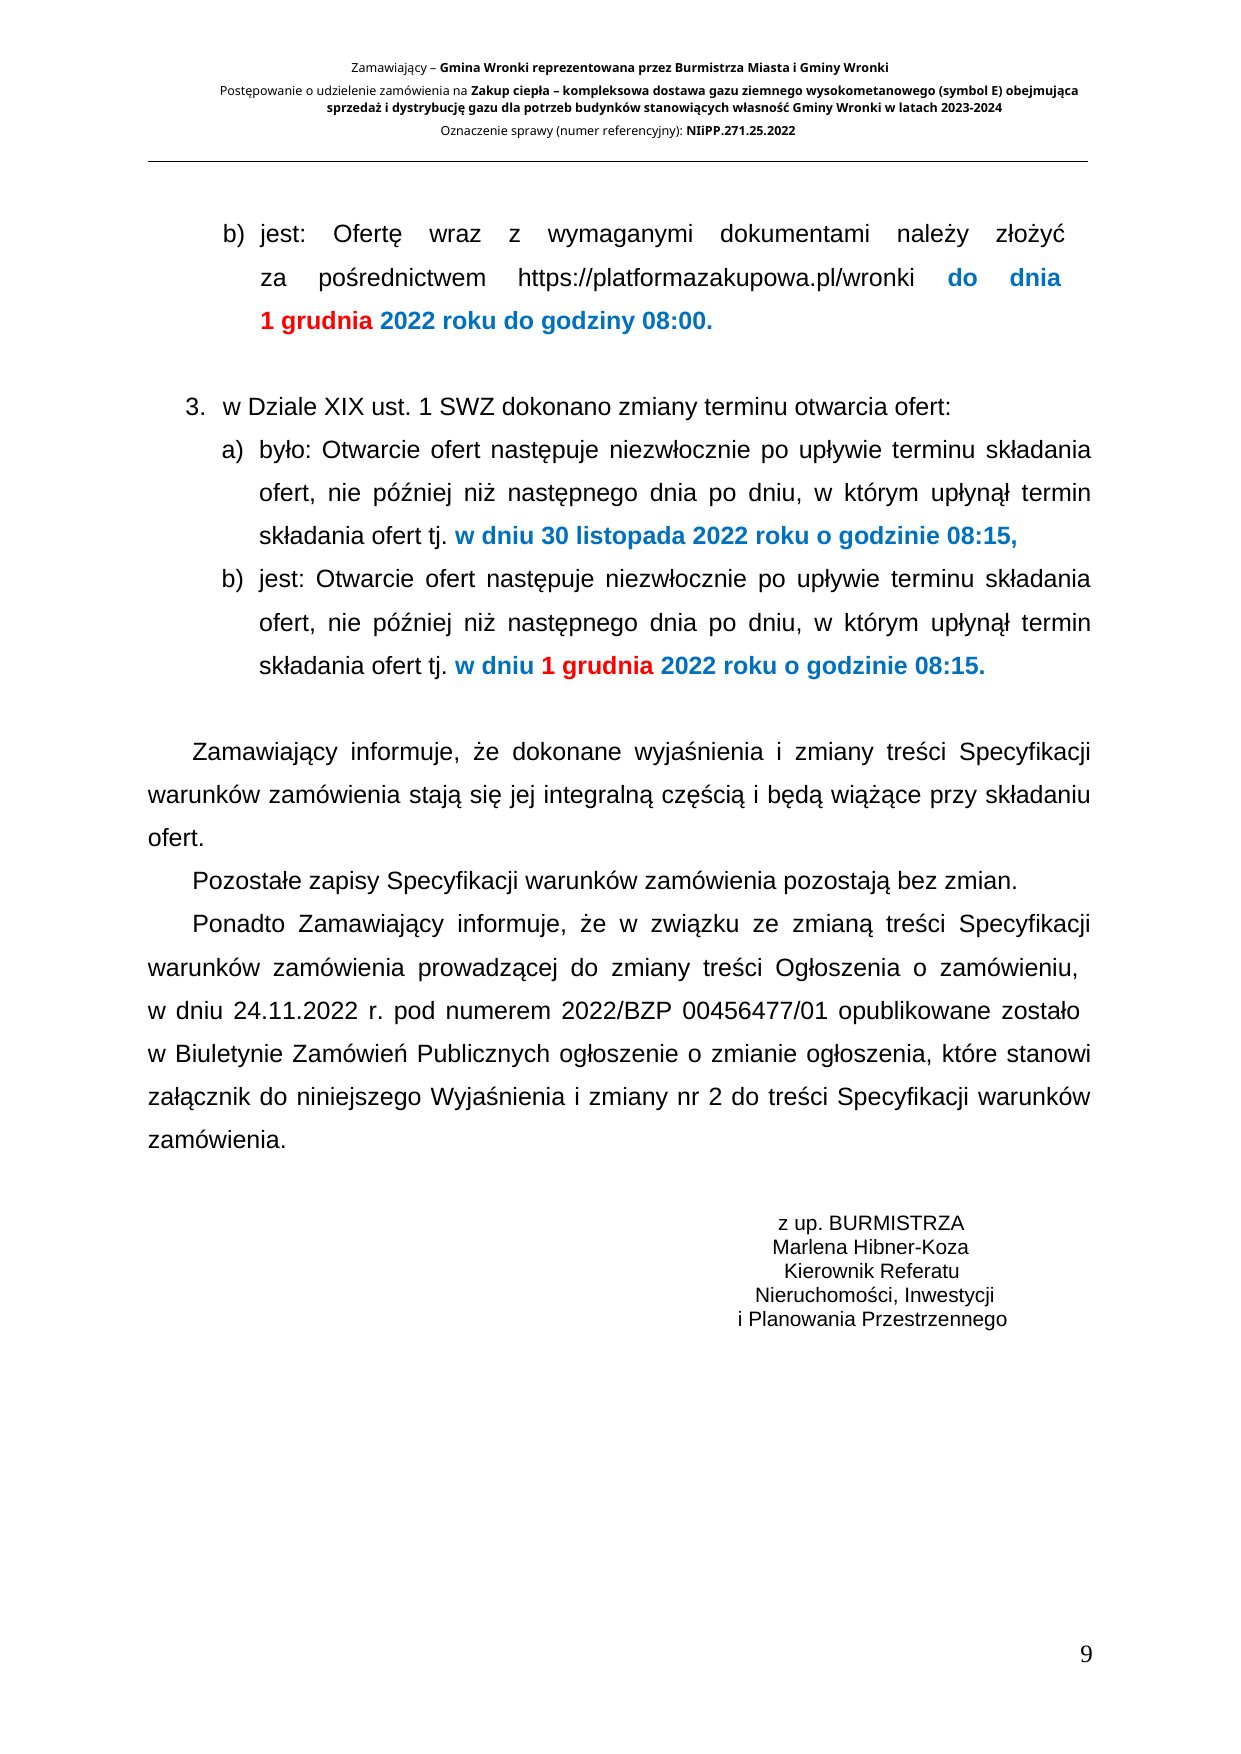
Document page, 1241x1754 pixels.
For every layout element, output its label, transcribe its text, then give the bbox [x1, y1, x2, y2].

list było: Otwarcie ofert następuje niezwłocznie po upływie terminu składania ofert, nie później niż następnego dnia po dniu, w którym upłynął termin składania ofert tj. w dniu 30 listopada 2022 roku o godzinie 08:15, [221, 435, 1092, 550]
list jest: Otwarcie ofert następuje niezwłocznie po upływie terminu składania ofert, nie później niż następnego dnia po dniu, w którym upłynął termin składania ofert tj. w dniu 1 grudnia 2022 roku o godzinie 08:15. [221, 564, 1092, 679]
text z up. BURMISTRZA [738, 1211, 1092, 1235]
text Pozostałe zapisy Specyfikacji warunków zamówienia pozostają bez zmian. [148, 866, 1092, 895]
text Zamawiający informuje, że dokonane wyjaśnienia i zmiany treści Specyfikacji warunków zamówienia stają się jej integralną częścią i będą wiążące przy składaniu ofert. [148, 737, 1092, 852]
text Kierownik Referatu [738, 1259, 1092, 1283]
text Nieruchomości, Inwestycji [738, 1283, 1092, 1307]
text Marlena Hibner-Koza [738, 1235, 1092, 1259]
list jest: Ofertę wraz z wymaganymi dokumentami należy złożyć za pośrednictwem https://platformazakupowa.pl/wronki do dnia 1 grudnia 2022 roku do godziny 08:00. [223, 219, 1092, 334]
list w Dziale XIX ust. 1 SWZ dokonano zmiany terminu otwarcia ofert: [185, 392, 1092, 421]
text Ponadto Zamawiający informuje, że w związku ze zmianą treści Specyfikacji warunków zamówienia prowadzącej do zmiany treści Ogłoszenia o zamówieniu, w dniu 24.11.2022 r. pod numerem 2022/BZP 00456477/01 opublikowane zostało w Biuletynie Zamówień Publicznych ogłoszenie o zmianie ogłoszenia, które stanowi załącznik do niniejszego Wyjaśnienia i zmiany nr 2 do treści Specyfikacji warunków zamówienia. [148, 909, 1092, 1154]
text i Planowania Przestrzennego [738, 1307, 1092, 1331]
